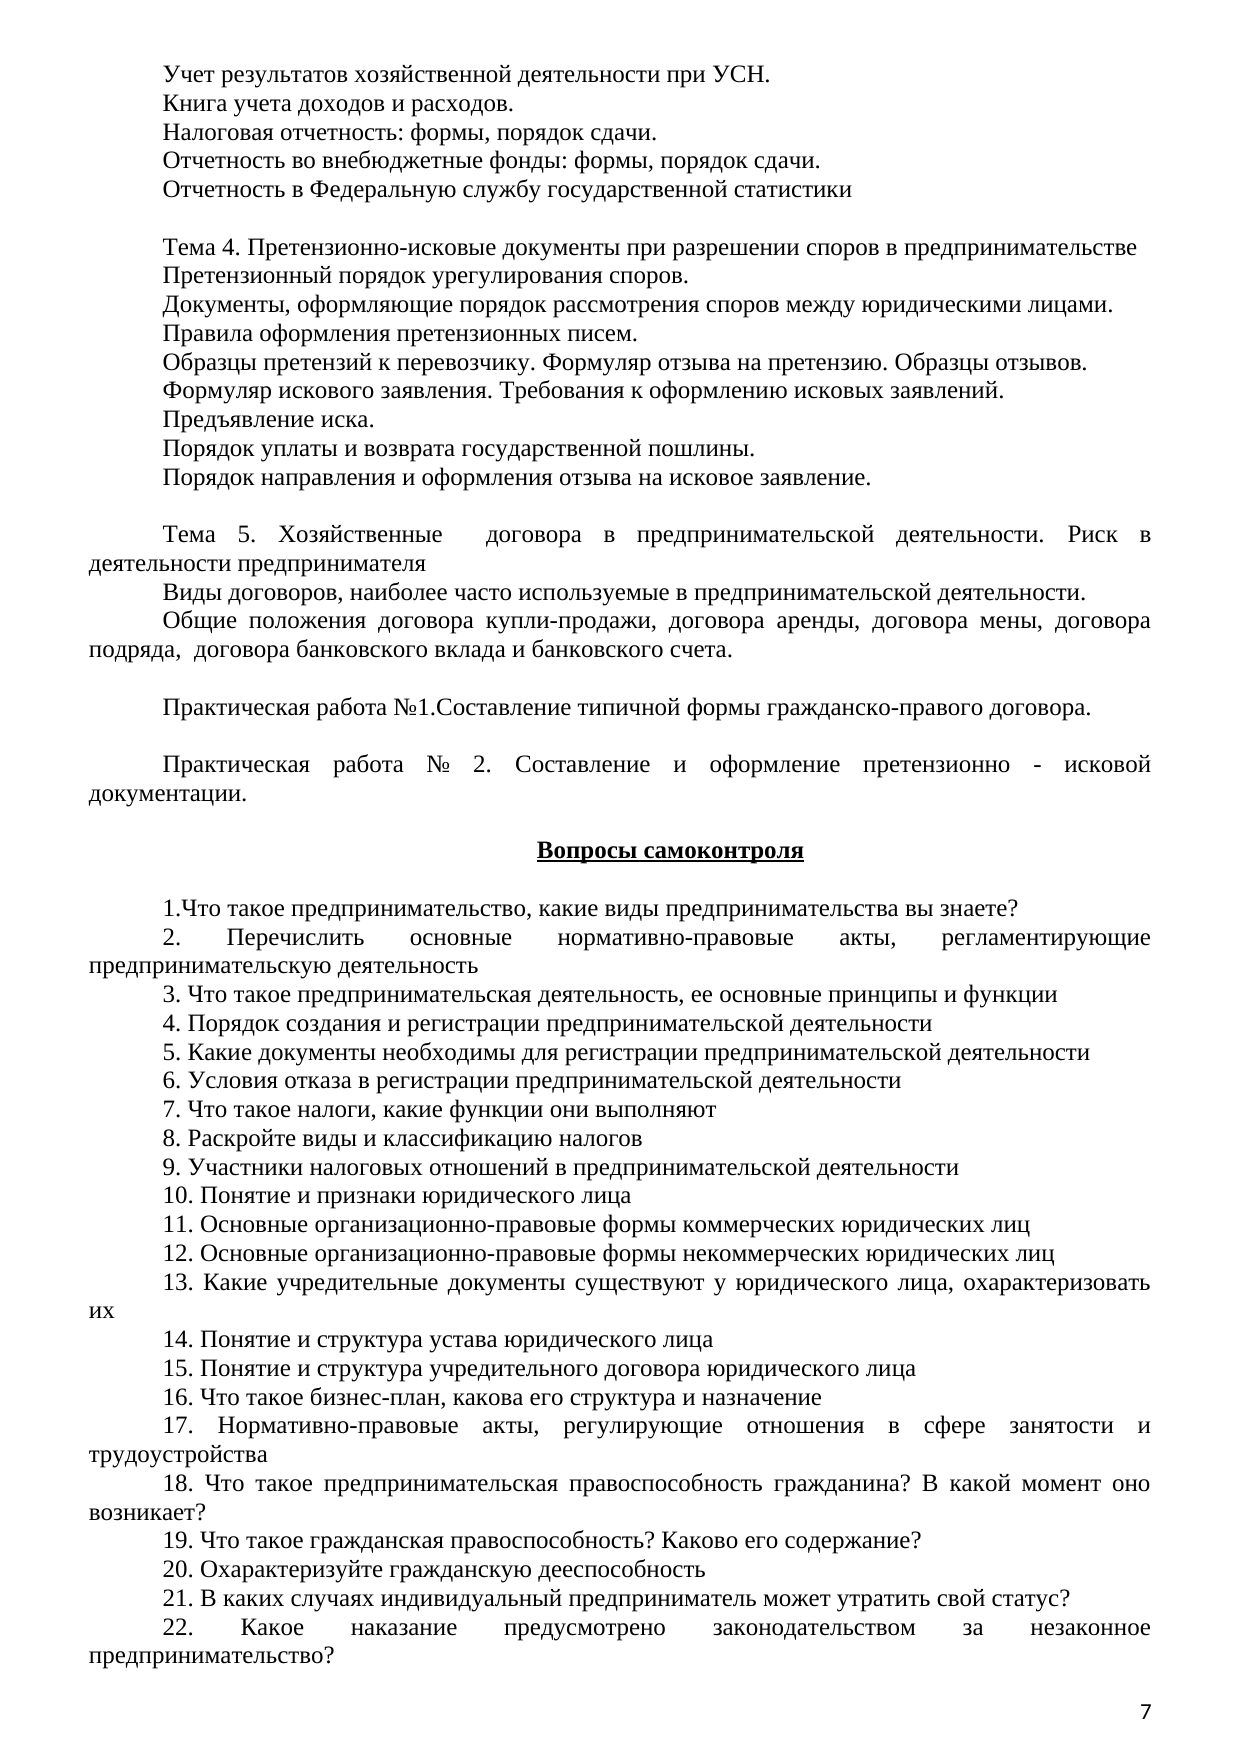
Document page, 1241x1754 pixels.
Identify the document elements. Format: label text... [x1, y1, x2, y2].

text 5. Какие документы необходимы для регистрации предпринимательской деятельности [89, 1037, 1152, 1065]
text Налоговая отчетность: формы, порядок сдачи. [89, 117, 1152, 145]
text 2. Перечислить основные нормативно-правовые акты, регламентирующие предпринимательскую деятельность [89, 922, 1152, 979]
text Книга учета доходов и расходов. [89, 88, 1152, 117]
text 7. Что такое налоги, какие функции они выполняют [89, 1094, 1152, 1123]
text 6. Условия отказа в регистрации предпринимательской деятельности [89, 1065, 1152, 1094]
text Отчетность в Федеральную службу государственной статистики [89, 174, 1152, 203]
text Тема 4. Претензионно-исковые документы при разрешении споров в предпринимательстве [89, 232, 1152, 260]
text Правила оформления претензионных писем. [89, 318, 1152, 347]
text Вопросы самоконтроля [118, 835, 1152, 864]
text 13. Какие учредительные документы существуют у юридического лица, охарактеризовать их [89, 1267, 1152, 1324]
text 11. Основные организационно-правовые формы коммерческих юридических лиц [89, 1209, 1152, 1238]
text Претензионный порядок урегулирования споров. [89, 260, 1152, 289]
text 1.Что такое предпринимательство, какие виды предпринимательства вы знаете? [89, 893, 1152, 922]
text 22. Какое наказание предусмотрено законодательством за незаконное предпринимательство? [89, 1612, 1152, 1669]
text Документы, оформляющие порядок рассмотрения споров между юридическими лицами. [89, 289, 1152, 318]
text 19. Что такое гражданская правоспособность? Каково его содержание? [89, 1525, 1152, 1554]
text Предъявление иска. [89, 404, 1152, 433]
text 14. Понятие и структура устава юридического лица [89, 1324, 1152, 1353]
text 9. Участники налоговых отношений в предпринимательской деятельности [89, 1152, 1152, 1180]
text Порядок направления и оформления отзыва на исковое заявление. [89, 462, 1152, 490]
text 15. Понятие и структура учредительного договора юридического лица [89, 1353, 1152, 1382]
text 18. Что такое предпринимательская правоспособность гражданина? В какой момент оно возникает? [89, 1468, 1152, 1525]
text 21. В каких случаях индивидуальный предприниматель может утратить свой статус? [89, 1583, 1152, 1612]
text Образцы претензий к перевозчику. Формуляр отзыва на претензию. Образцы отзывов. [89, 347, 1152, 375]
text 3. Что такое предпринимательская деятельность, ее основные принципы и функции [89, 979, 1152, 1008]
text Формуляр искового заявления. Требования к оформлению исковых заявлений. [89, 375, 1152, 404]
text Тема 5. Хозяйственные договора в предпринимательской деятельности. Риск в деятельности предпринимателя [89, 519, 1152, 577]
text 17. Нормативно-правовые акты, регулирующие отношения в сфере занятости и трудоустройства [89, 1410, 1152, 1468]
text 20. Охарактеризуйте гражданскую дееспособность [89, 1554, 1152, 1583]
text Порядок уплаты и возврата государственной пошлины. [89, 433, 1152, 462]
text 12. Основные организационно-правовые формы некоммерческих юридических лиц [89, 1238, 1152, 1267]
text Виды договоров, наиболее часто используемые в предпринимательской деятельности. [89, 577, 1152, 605]
text Общие положения договора купли-продажи, договора аренды, договора мены, договора подряда, договора банковского вклада и банковского счета. [89, 605, 1152, 663]
text Учет результатов хозяйственной деятельности при УСН. [89, 59, 1152, 88]
text 4. Порядок создания и регистрации предпринимательской деятельности [89, 1008, 1152, 1037]
text Практическая работа № 2. Составление и оформление претензионно - исковой документации. [89, 749, 1152, 807]
text Отчетность во внебюджетные фонды: формы, порядок сдачи. [89, 145, 1152, 174]
text 16. Что такое бизнес-план, какова его структура и назначение [89, 1382, 1152, 1410]
text Практическая работа №1.Составление типичной формы гражданско-правого договора. [89, 692, 1152, 720]
text 10. Понятие и признаки юридического лица [89, 1180, 1152, 1209]
text 8. Раскройте виды и классификацию налогов [89, 1123, 1152, 1152]
